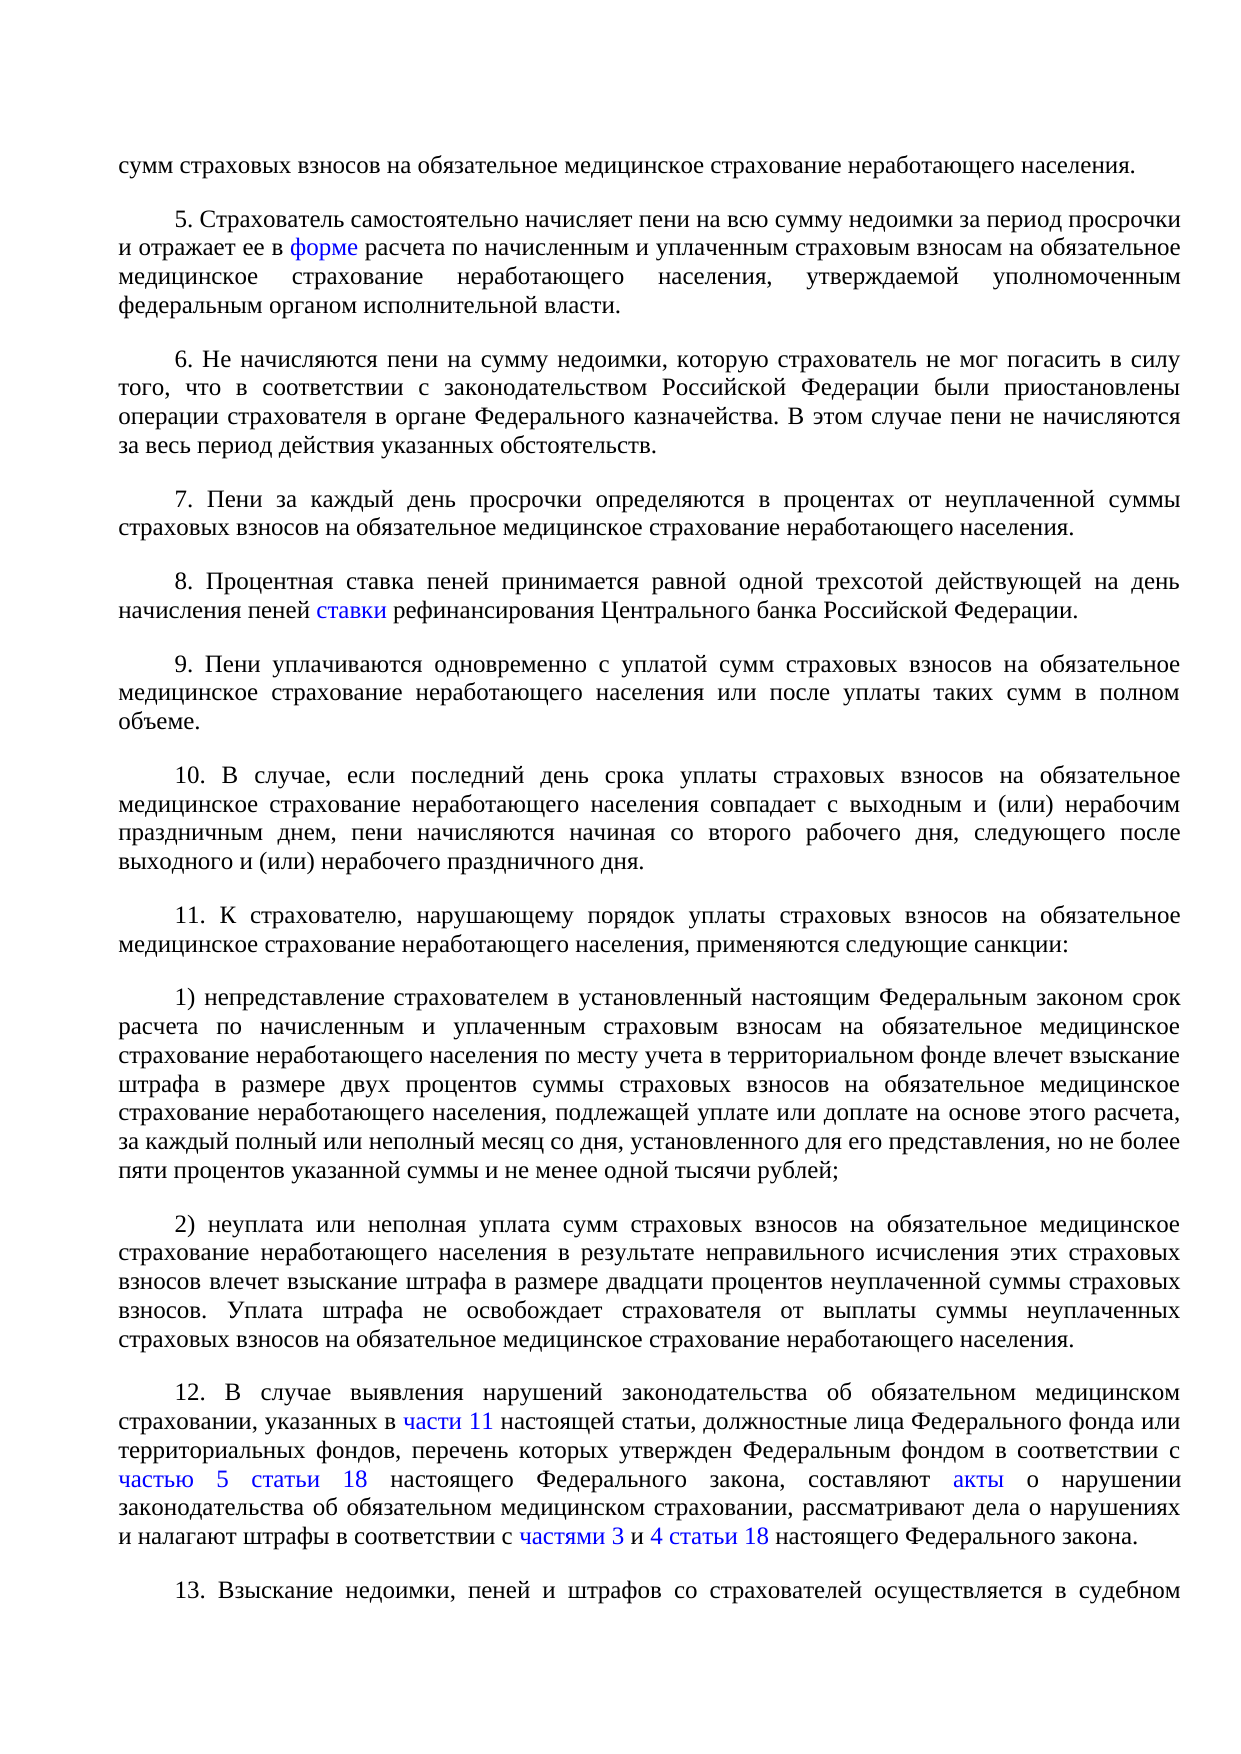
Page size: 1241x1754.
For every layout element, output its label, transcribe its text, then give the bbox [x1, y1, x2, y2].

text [118, 150, 1181, 179]
text 7. Пени за каждый день просрочки определяются в процентах от неуплаченной суммы страховых взносов на обязательное медицинское страхование неработающего населения. [118, 484, 1181, 541]
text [118, 1575, 1181, 1604]
text 6. Не начисляются пени на сумму недоимки, которую страхователь не мог погасить в силу того, что в соответствии с законодательством Российской Федерации были приостановлены операции страхователя в органе Федерального казначейства. В этом случае пени не начисляются за весь период действия указанных обстоятельств. [118, 344, 1181, 459]
text 12. В случае выявления нарушений законодательства об обязательном медицинском страховании, указанных в части 11 настоящей статьи, должностные лица Федерального фонда или территориальных фондов, перечень которых утвержден Федеральным фондом в соответствии с частью 5 статьи 18 настоящего Федерального закона, составляют акты о нарушении законодательства об обязательном медицинском страховании, рассматривают дела о нарушениях и налагают штрафы в соответствии с частями 3 и 4 статьи 18 настоящего Федерального закона. [118, 1377, 1181, 1550]
text 5. Страхователь самостоятельно начисляет пени на всю сумму недоимки за период просрочки и отражает ее в форме расчета по начисленным и уплаченным страховым взносам на обязательное медицинское страхование неработающего населения, утверждаемой уполномоченным федеральным органом исполнительной власти. [118, 204, 1181, 319]
text 8. Процентная ставка пеней принимается равной одной трехсотой действующей на день начисления пеней ставки рефинансирования Центрального банка Российской Федерации. [118, 566, 1181, 624]
text 11. К страхователю, нарушающему порядок уплаты страховых взносов на обязательное медицинское страхование неработающего населения, применяются следующие санкции: [118, 900, 1181, 957]
text 2) неуплата или неполная уплата сумм страховых взносов на обязательное медицинское страхование неработающего населения в результате неправильного исчисления этих страховых взносов влечет взыскание штрафа в размере двадцати процентов неуплаченной суммы страховых взносов. Уплата штрафа не освобождает страхователя от выплаты суммы неуплаченных страховых взносов на обязательное медицинское страхование неработающего населения. [118, 1209, 1181, 1352]
text 9. Пени уплачиваются одновременно с уплатой сумм страховых взносов на обязательное медицинское страхование неработающего населения или после уплаты таких сумм в полном объеме. [118, 649, 1181, 735]
text 10. В случае, если последний день срока уплаты страховых взносов на обязательное медицинское страхование неработающего населения совпадает с выходным и (или) нерабочим праздничным днем, пени начисляются начиная со второго рабочего дня, следующего после выходного и (или) нерабочего праздничного дня. [118, 760, 1181, 875]
text 1) непредставление страхователем в установленный настоящим Федеральным законом срок расчета по начисленным и уплаченным страховым взносам на обязательное медицинское страхование неработающего населения по месту учета в территориальном фонде влечет взыскание штрафа в размере двух процентов суммы страховых взносов на обязательное медицинское страхование неработающего населения, подлежащей уплате или доплате на основе этого расчета, за каждый полный или неполный месяц со дня, установленного для его представления, но не более пяти процентов указанной суммы и не менее одной тысячи рублей; [118, 982, 1181, 1184]
